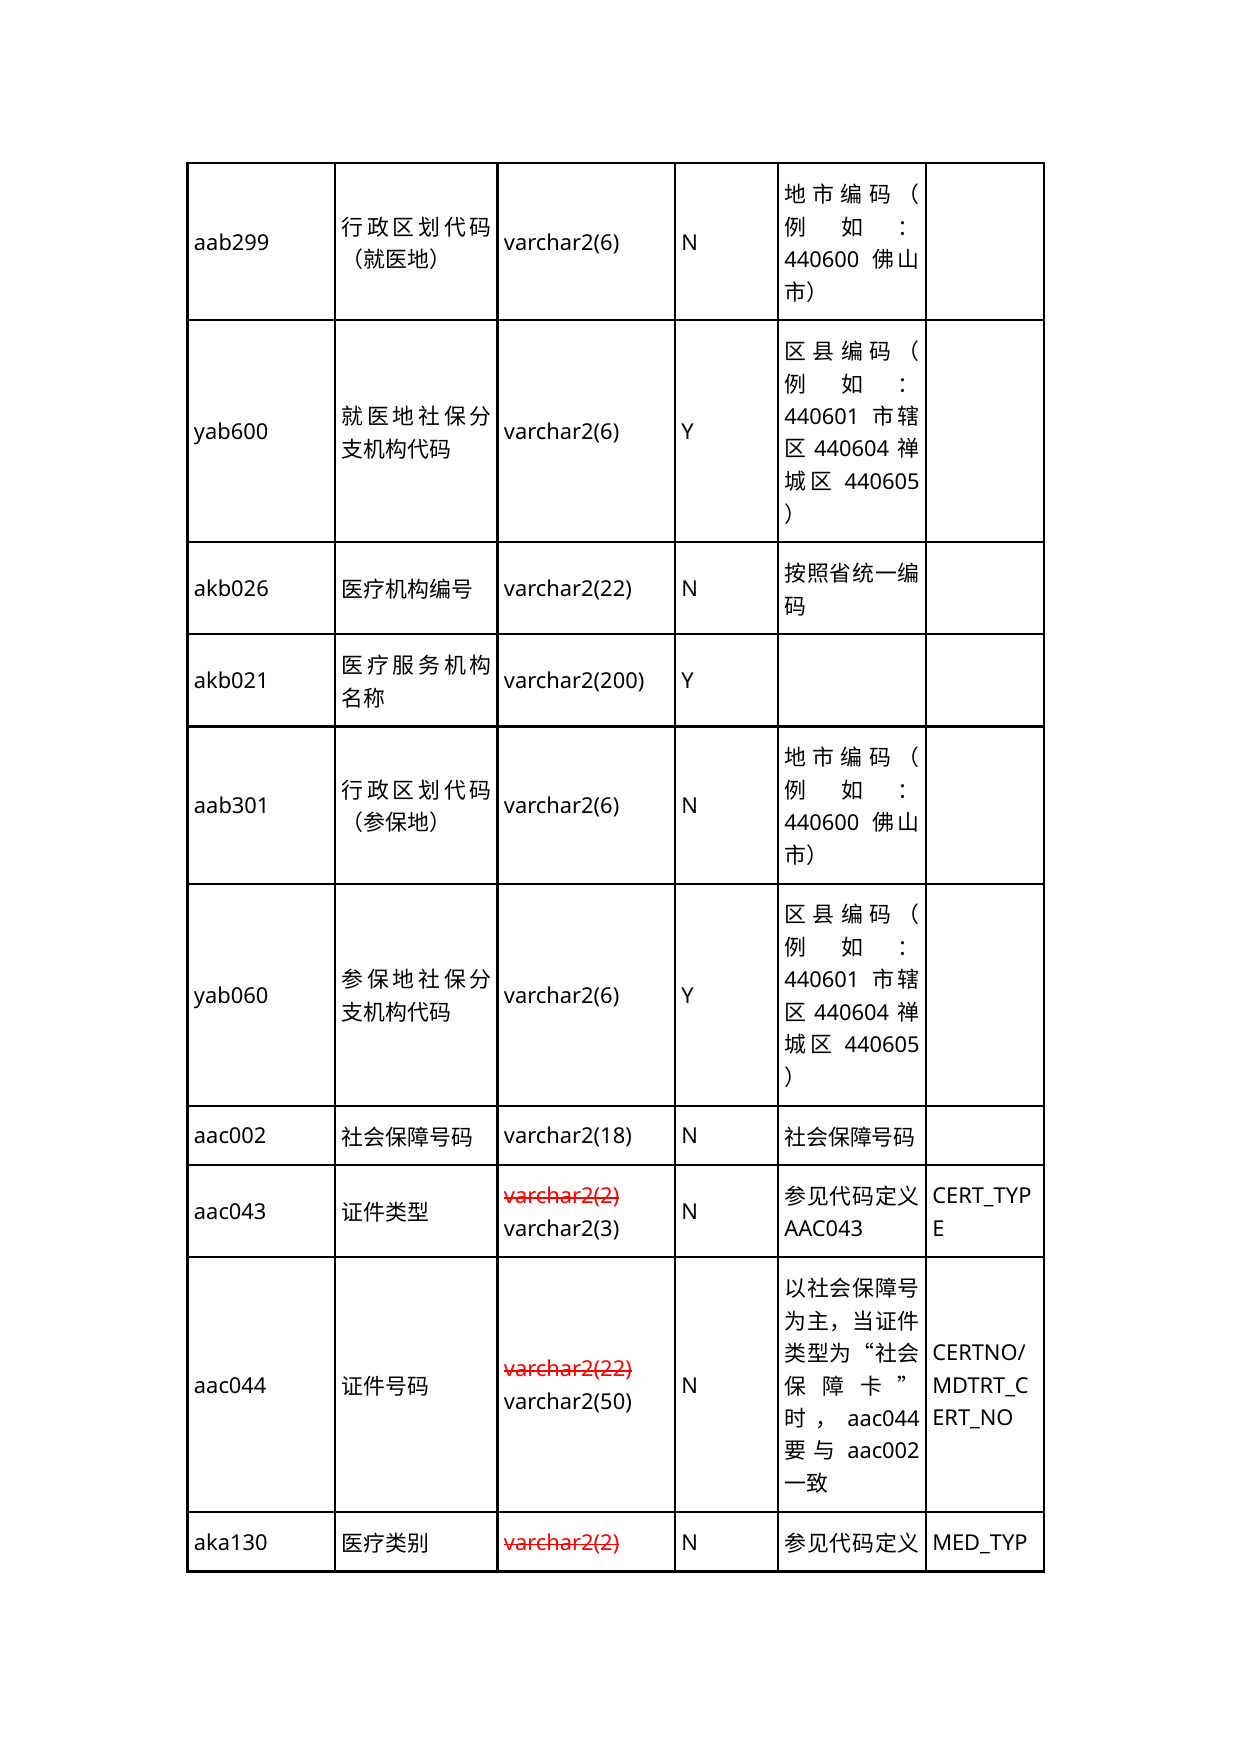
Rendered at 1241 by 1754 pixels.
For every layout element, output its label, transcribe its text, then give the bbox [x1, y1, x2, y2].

table_cell varchar2(200) [499, 635, 674, 725]
table_cell N [676, 1513, 777, 1570]
table_cell varchar2(18) [499, 1107, 674, 1164]
table_cell akb026 [189, 543, 334, 633]
table_cell N [676, 1166, 777, 1256]
table_cell 医疗类别 [336, 1513, 496, 1570]
table_cell varchar2(6) [499, 321, 674, 541]
table_cell varchar2(22) varchar2(50) [499, 1258, 674, 1511]
table_cell yab060 [189, 885, 334, 1104]
table_cell 地市编码（ 例如： 440600 佛山市） [779, 164, 925, 319]
table_cell N [676, 728, 777, 882]
table_cell varchar2(6) [499, 885, 674, 1104]
table_cell 区县编码（ 例如： 440601 市辖区 440604 禅城区 440605 ） [779, 321, 925, 541]
table_cell 就医地社保分支机构代码 [336, 321, 496, 541]
table_cell varchar2(2) varchar2(3) [499, 1166, 674, 1256]
table_cell N [676, 164, 777, 319]
table_cell N [676, 1258, 777, 1511]
table_cell 证件号码 [336, 1258, 496, 1511]
table_cell aac002 [189, 1107, 334, 1164]
table_cell [927, 885, 1043, 1104]
table_cell 医疗机构编号 [336, 543, 496, 633]
table_cell [779, 635, 925, 725]
table_cell 地市编码（ 例如： 440600 佛山市） [779, 728, 925, 882]
table_cell 行政区划代码（就医地） [336, 164, 496, 319]
table_cell MED_TYPE [927, 1513, 1043, 1570]
table_cell 社会保障号码 [336, 1107, 496, 1164]
table_cell 行政区划代码（参保地） [336, 728, 496, 882]
table_cell varchar2(6) [499, 728, 674, 882]
table_cell 按照省统一编码 [779, 543, 925, 633]
table_cell Y [676, 321, 777, 541]
table_cell N [676, 1107, 777, 1164]
table_cell CERT_TYPE [927, 1166, 1043, 1256]
table_cell CERTNO/MDTRT_CERT_NO [927, 1258, 1043, 1511]
table_cell varchar2(22) [499, 543, 674, 633]
table_cell aac043 [189, 1166, 334, 1256]
table_cell aab301 [189, 728, 334, 882]
table_cell [927, 543, 1043, 633]
table_cell 以社会保障号为主，当证件类型为“社会保障卡”时，aac044要与aac002一致 [779, 1258, 925, 1511]
table_cell [927, 164, 1043, 319]
table_cell 医疗服务机构名称 [336, 635, 496, 725]
table_cell [927, 728, 1043, 882]
table_cell aka130 [189, 1513, 334, 1570]
table_cell 参见代码定义AAC043 [779, 1166, 925, 1256]
table_cell aab299 [189, 164, 334, 319]
table_cell [927, 321, 1043, 541]
table_cell Y [676, 885, 777, 1104]
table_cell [779, 1513, 925, 1570]
table_cell 证件类型 [336, 1166, 496, 1256]
table_cell yab600 [189, 321, 334, 541]
table_cell N [676, 543, 777, 633]
table_cell [927, 635, 1043, 725]
table_cell varchar2(6) [499, 164, 674, 319]
table_cell 参保地社保分支机构代码 [336, 885, 496, 1104]
table_cell akb021 [189, 635, 334, 725]
table_cell 区县编码（ 例如： 440601 市辖区 440604 禅城区 440605 ） [779, 885, 925, 1104]
table_cell 社会保障号码 [779, 1107, 925, 1164]
table_cell Y [676, 635, 777, 725]
table_cell aac044 [189, 1258, 334, 1511]
table_cell [927, 1107, 1043, 1164]
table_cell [499, 1513, 674, 1570]
